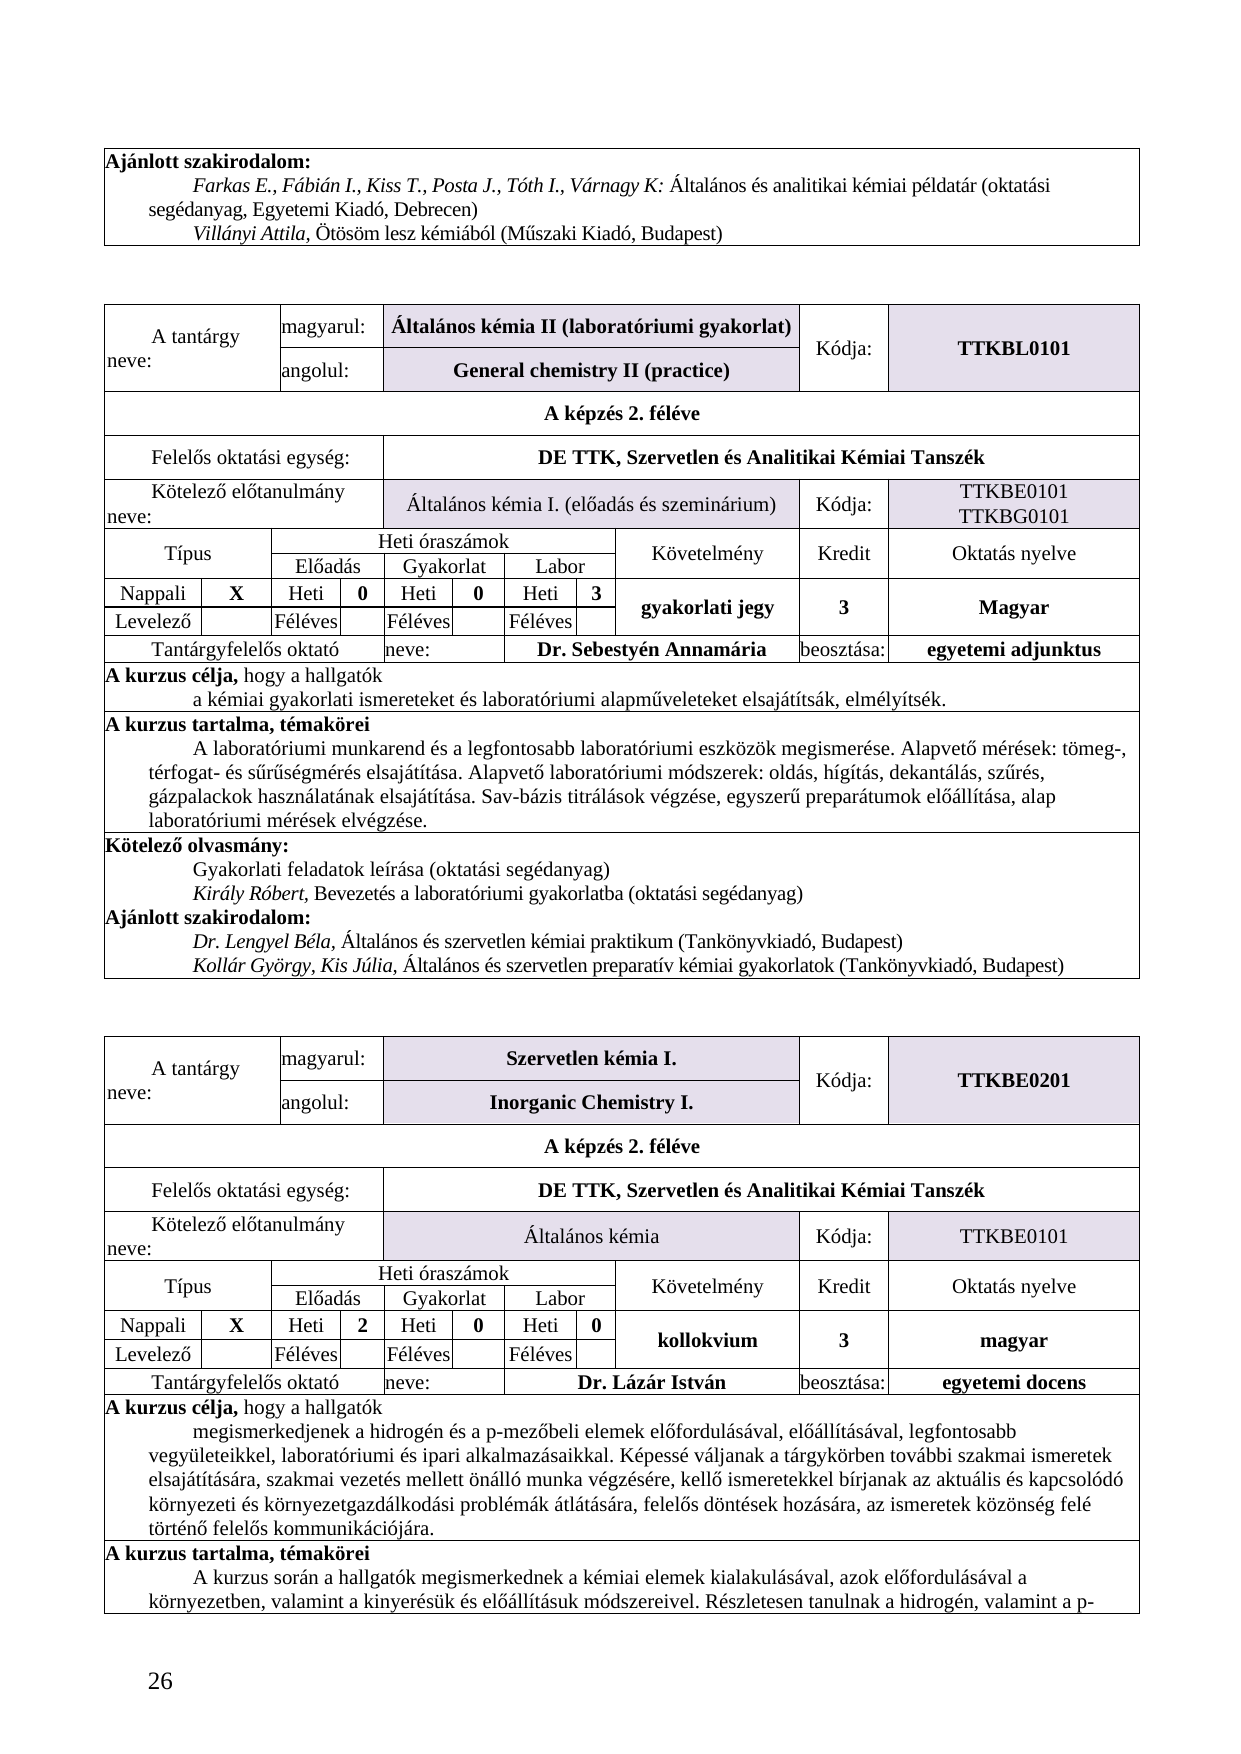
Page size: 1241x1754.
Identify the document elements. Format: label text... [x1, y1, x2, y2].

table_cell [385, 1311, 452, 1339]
table_cell A képzés 2. féléve [105, 392, 1139, 435]
table_cell Oktatás nyelve [889, 529, 1139, 578]
table_header TTKBE0201 [889, 1037, 1139, 1123]
table_cell 3 [800, 579, 888, 635]
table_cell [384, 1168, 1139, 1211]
table_header magyarul: [281, 305, 383, 347]
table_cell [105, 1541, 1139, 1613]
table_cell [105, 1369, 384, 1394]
table_cell angolul: [281, 348, 383, 391]
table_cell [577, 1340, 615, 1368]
table_cell Heti [272, 579, 340, 606]
table_header A tantárgy neve: [105, 305, 280, 391]
table_header Kódja: [800, 1037, 888, 1123]
table_cell egyetemi adjunktus [889, 636, 1139, 662]
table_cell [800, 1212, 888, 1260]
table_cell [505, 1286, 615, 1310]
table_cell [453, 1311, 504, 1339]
table_cell A kurzus célja, hogy a hallgatók a kémiai gyakorlati ismereteket és laboratóriumi alapműveleteket elsajátítsák, elmélyítsék. [105, 663, 1139, 711]
table_cell Felelős oktatási egység: [105, 1168, 383, 1211]
table_cell [453, 608, 504, 635]
table_cell Gyakorlat [385, 554, 504, 578]
table_cell Féléves [505, 608, 576, 635]
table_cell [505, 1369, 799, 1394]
table_cell Magyar [889, 579, 1139, 635]
table_cell X [202, 579, 271, 606]
table_cell beosztása: [800, 636, 888, 662]
table_cell Kötelező előtanulmány neve: [105, 480, 383, 528]
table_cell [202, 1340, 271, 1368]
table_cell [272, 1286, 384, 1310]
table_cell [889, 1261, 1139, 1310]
table_cell Kötelező olvasmány: Gyakorlati feladatok leírása (oktatási segédanyag) Király Róbert, Bevezetés a laboratóriumi gyakorlatba (oktatási segédanyag) Ajánlott szakirodalom: Dr. Lengyel Béla, Általános és szervetlen kémiai praktikum (Tankönyvkiadó, Budapest) Kollár György, Kis Júlia, Általános és szervetlen preparatív kémiai gyakorlatok (Tankönyvkiadó, Budapest) [105, 833, 1139, 977]
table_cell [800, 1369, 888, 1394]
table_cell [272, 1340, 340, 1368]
table_cell Féléves [385, 608, 452, 635]
table_cell Tantárgyfelelős oktató [105, 636, 384, 662]
table_header TTKBL0101 [889, 305, 1139, 391]
table_cell angolul: [281, 1081, 383, 1123]
table_cell Heti [385, 579, 452, 606]
table_header Szervetlen kémia I. [384, 1037, 799, 1080]
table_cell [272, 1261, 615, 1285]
table_cell Labor [505, 554, 615, 578]
table_cell Nappali [105, 579, 201, 606]
table_cell Típus [105, 529, 271, 578]
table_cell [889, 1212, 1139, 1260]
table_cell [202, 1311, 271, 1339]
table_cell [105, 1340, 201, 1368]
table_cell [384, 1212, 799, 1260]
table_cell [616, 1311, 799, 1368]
table_cell Inorganic Chemistry I. [384, 1081, 799, 1123]
table_cell TTKBE0101 TTKBG0101 [889, 480, 1139, 528]
table_cell 3 [577, 579, 615, 606]
table_cell gyakorlati jegy [616, 579, 799, 635]
table_cell neve: [385, 636, 504, 662]
table_cell [577, 608, 615, 635]
table_cell DE TTK, Szervetlen és Analitikai Kémiai Tanszék [384, 436, 1139, 478]
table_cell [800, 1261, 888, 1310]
table_cell Általános kémia I. (előadás és szeminárium) [384, 480, 799, 528]
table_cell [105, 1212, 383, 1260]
table_cell Heti [505, 579, 576, 606]
table_header Általános kémia II (laboratóriumi gyakorlat) [384, 305, 799, 347]
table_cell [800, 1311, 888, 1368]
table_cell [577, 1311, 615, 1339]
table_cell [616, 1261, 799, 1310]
table_cell Kódja: [800, 480, 888, 528]
table_header Kódja: [800, 305, 888, 391]
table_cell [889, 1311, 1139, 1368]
table_cell General chemistry II (practice) [384, 348, 799, 391]
table_cell Féléves [272, 608, 340, 635]
table_cell Előadás [272, 554, 384, 578]
table_header magyarul: [281, 1037, 383, 1080]
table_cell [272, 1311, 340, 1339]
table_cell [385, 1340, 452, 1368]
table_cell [105, 149, 1139, 245]
table_cell Levelező [105, 608, 201, 635]
table_header A tantárgy neve: [105, 1037, 280, 1123]
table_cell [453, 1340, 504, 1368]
table_cell [341, 608, 384, 635]
table_cell Kredit [800, 529, 888, 578]
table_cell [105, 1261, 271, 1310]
table_cell Dr. Sebestyén Annamária [505, 636, 799, 662]
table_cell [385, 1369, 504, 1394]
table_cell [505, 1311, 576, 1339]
table_cell Heti óraszámok [272, 529, 615, 553]
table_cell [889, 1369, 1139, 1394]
table_cell A képzés 2. féléve [105, 1125, 1139, 1167]
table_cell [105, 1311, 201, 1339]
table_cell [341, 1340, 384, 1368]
table_cell 0 [453, 579, 504, 606]
table_cell Felelős oktatási egység: [105, 436, 383, 478]
table_cell Követelmény [616, 529, 799, 578]
table_cell A kurzus tartalma, témakörei A laboratóriumi munkarend és a legfontosabb laboratóriumi eszközök megismerése. Alapvető mérések: tömeg-, térfogat- és sűrűségmérés elsajátítása. Alapvető laboratóriumi módszerek: oldás, hígítás, dekantálás, szűrés, gázpalackok használatának elsajátítása. Sav-bázis titrálások végzése, egyszerű preparátumok előállítása, alap laboratóriumi mérések elvégzése. [105, 712, 1139, 832]
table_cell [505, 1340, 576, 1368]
table_cell 0 [341, 579, 384, 606]
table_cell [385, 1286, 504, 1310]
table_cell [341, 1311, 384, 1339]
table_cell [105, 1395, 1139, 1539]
table_cell [202, 608, 271, 635]
